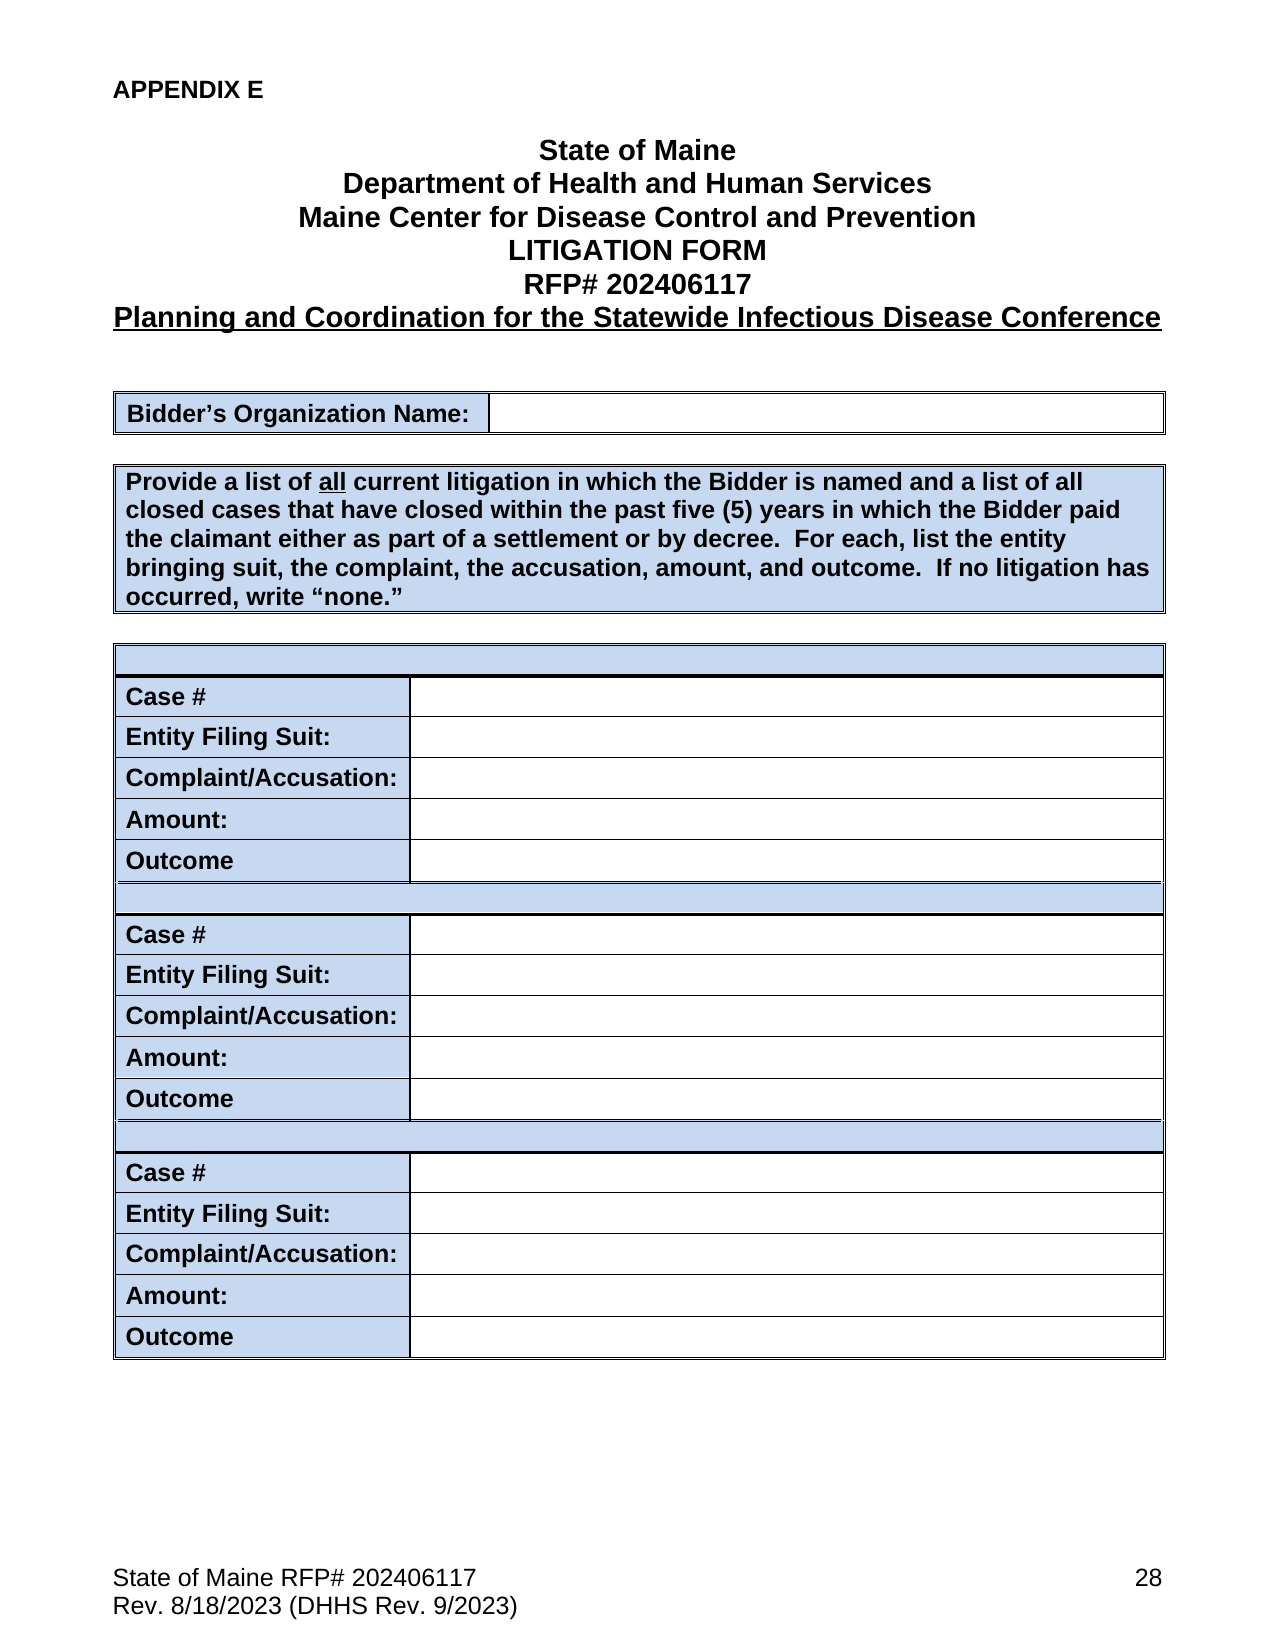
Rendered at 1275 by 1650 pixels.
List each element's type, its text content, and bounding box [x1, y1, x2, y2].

table_cell [116, 1119, 1163, 1151]
table_cell [411, 799, 1163, 839]
subtitle LITIGATION FORM [112, 233, 1162, 267]
table_cell [411, 996, 1163, 1036]
table_cell Entity Filing Suit: [116, 955, 409, 995]
table_cell [411, 840, 1163, 881]
text Department of Health and Human Services [112, 166, 1162, 199]
table_cell [411, 1037, 1163, 1077]
table_cell Amount: [116, 799, 409, 839]
table_cell [411, 1317, 1163, 1357]
table_cell Amount: [116, 1037, 409, 1077]
table_cell [411, 1193, 1163, 1233]
text Maine Center for Disease Control and Prevention [112, 199, 1162, 233]
table_cell [411, 758, 1163, 798]
table_cell Case # [116, 1154, 409, 1192]
table_cell Complaint/Accusation: [116, 758, 409, 798]
table_cell [411, 1234, 1163, 1274]
table_cell [411, 678, 1163, 716]
table_cell Complaint/Accusation: [116, 1234, 409, 1274]
table_cell Outcome [116, 1317, 409, 1357]
table_cell Case # [116, 916, 409, 954]
table_cell Entity Filing Suit: [116, 1193, 409, 1233]
table_cell Amount: [116, 1275, 409, 1316]
table_cell [411, 717, 1163, 757]
text RFP# 202406117 [112, 267, 1162, 300]
table_cell [411, 916, 1163, 954]
table_cell [411, 1275, 1163, 1316]
table_cell [116, 881, 1163, 912]
table_cell Outcome [116, 1079, 409, 1119]
table_cell Outcome [116, 840, 409, 881]
table_cell Entity Filing Suit: [116, 717, 409, 757]
text State of Maine [112, 132, 1162, 166]
text Planning and Coordination for the Statewide Infectious Disease Conference [112, 300, 1162, 334]
table_header Bidder’s Organization Name: [116, 394, 488, 432]
table_cell Case # [116, 678, 409, 716]
table_header [116, 646, 1163, 674]
table_header [490, 394, 1163, 432]
table_cell Complaint/Accusation: [116, 996, 409, 1036]
table_cell [411, 1154, 1163, 1192]
table_cell [411, 1079, 1163, 1119]
table_cell [411, 955, 1163, 995]
text APPENDIX E [112, 75, 1162, 104]
table_header Provide a list of all current litigation in which the Bidder is named and a list of all closed cases that have closed within the past five (5) years in which the Bidder paid the claimant either as part of a settlement or by decree. For each, list the entity bringing suit, the complaint, the accusation, amount, and outcome. If no litigation has occurred, write “none.” [116, 467, 1163, 611]
